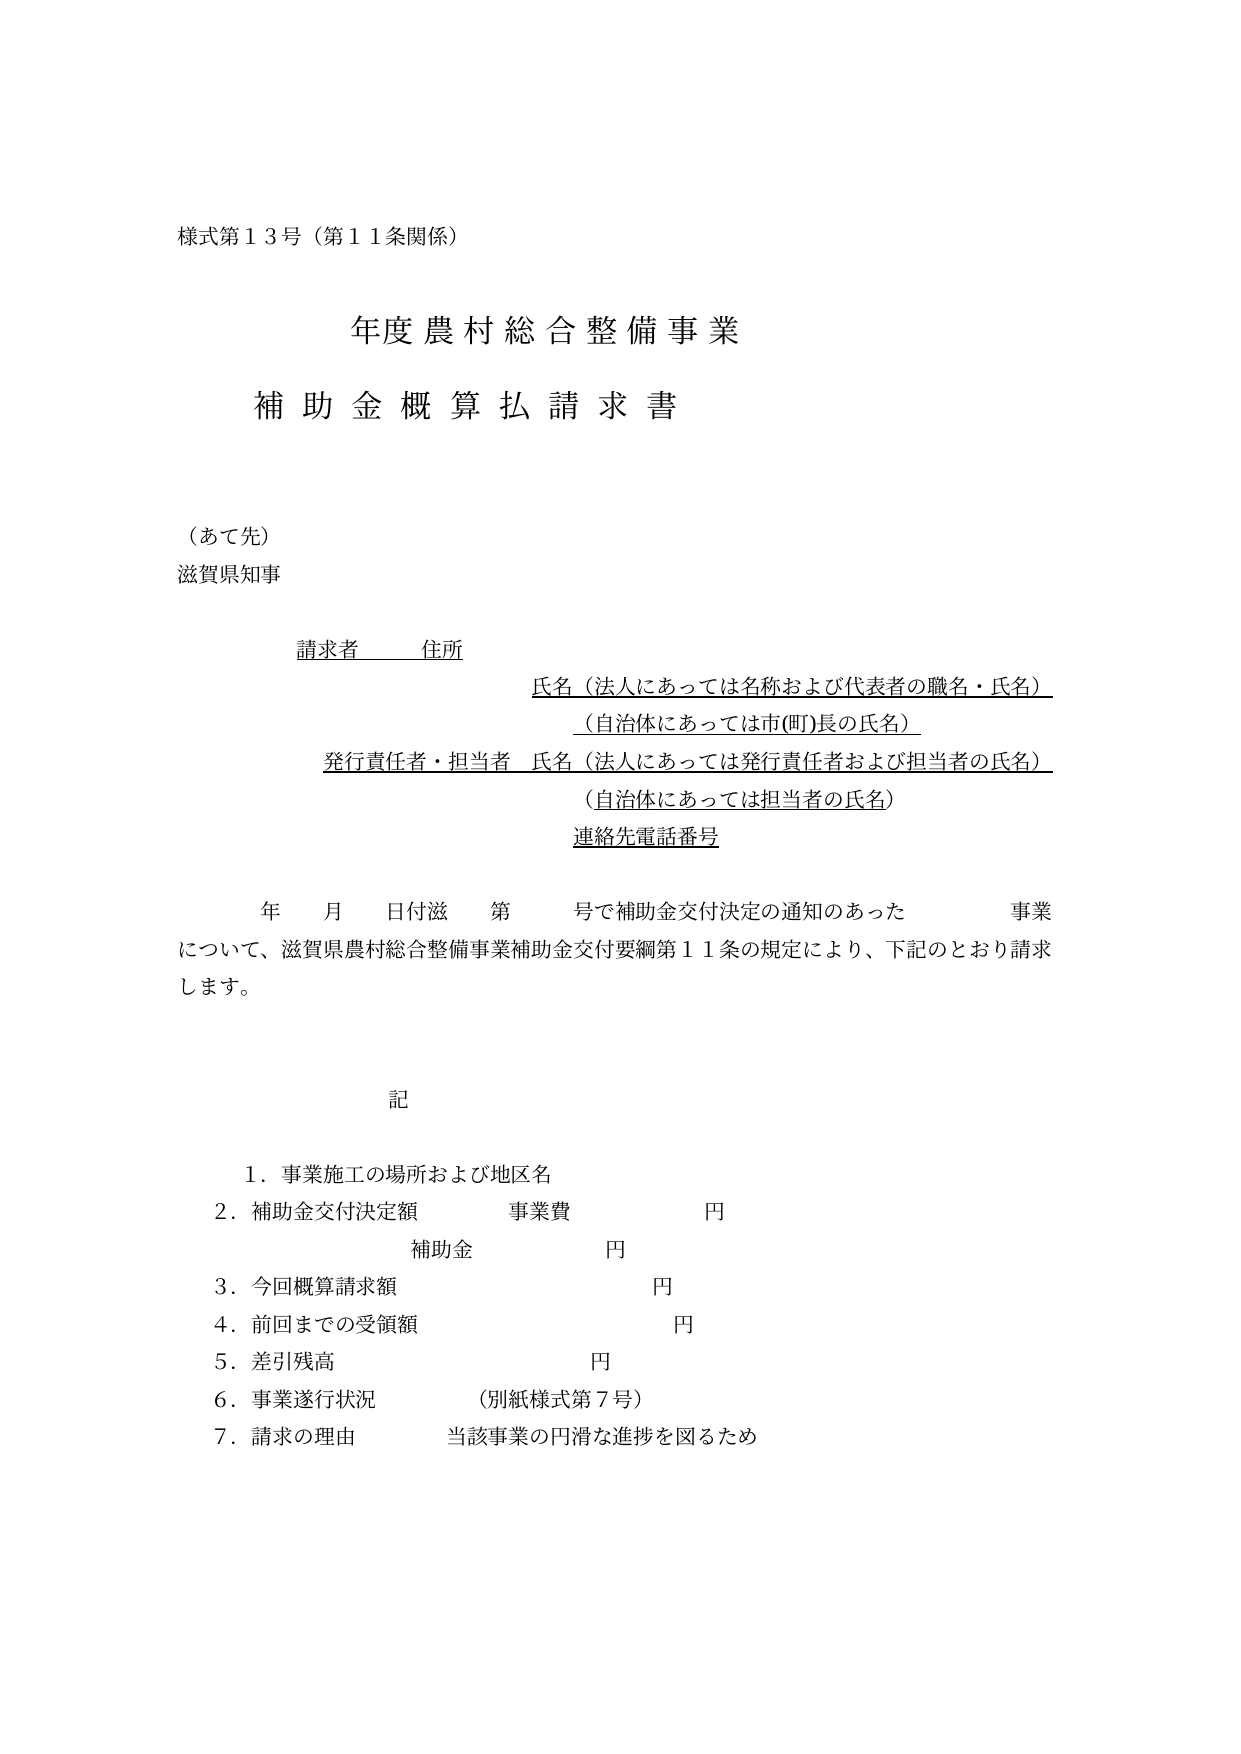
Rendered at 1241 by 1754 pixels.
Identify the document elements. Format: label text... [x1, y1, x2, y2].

text 請求者 住所 [177, 629, 1063, 667]
text 補 助 金 概 算 払 請 求 書 [177, 367, 1063, 442]
text 補助金 円 [177, 1229, 1063, 1267]
text 年 月 日付滋 第 号で補助金交付決定の通知のあった 事業について、滋賀県農村総合整備事業補助金交付要綱第１１条の規定により、下記のとおり請求します。 [177, 892, 1063, 1004]
text 氏名（法人にあっては名称および代表者の職名・氏名） [177, 667, 1063, 704]
text ５．差引残高 円 [177, 1342, 1063, 1379]
text （自治体にあっては市(町)長の氏名） [177, 704, 1063, 742]
text （あて先） [177, 517, 1063, 554]
text 年度 農 村 総 合 整 備 事 業 [177, 292, 1063, 367]
text 発行責任者・担当者 氏名（法人にあっては発行責任者および担当者の氏名） [177, 742, 1063, 779]
text 滋賀県知事 [177, 554, 1063, 592]
text ７．請求の理由 当該事業の円滑な進捗を図るため [177, 1417, 1063, 1454]
text 記 [177, 1079, 1063, 1117]
text ２．補助金交付決定額 事業費 円 [177, 1192, 1063, 1229]
text 連絡先電話番号 [177, 817, 1063, 854]
text 様式第１３号（第１１条関係） [177, 217, 1063, 254]
text （自治体にあっては担当者の氏名） [177, 779, 1063, 817]
text ４．前回までの受領額 円 [177, 1304, 1063, 1342]
text １．事業施工の場所および地区名 [177, 1154, 1063, 1192]
text ６．事業遂行状況 （別紙様式第７号） [177, 1379, 1063, 1417]
text ３．今回概算請求額 円 [177, 1267, 1063, 1304]
